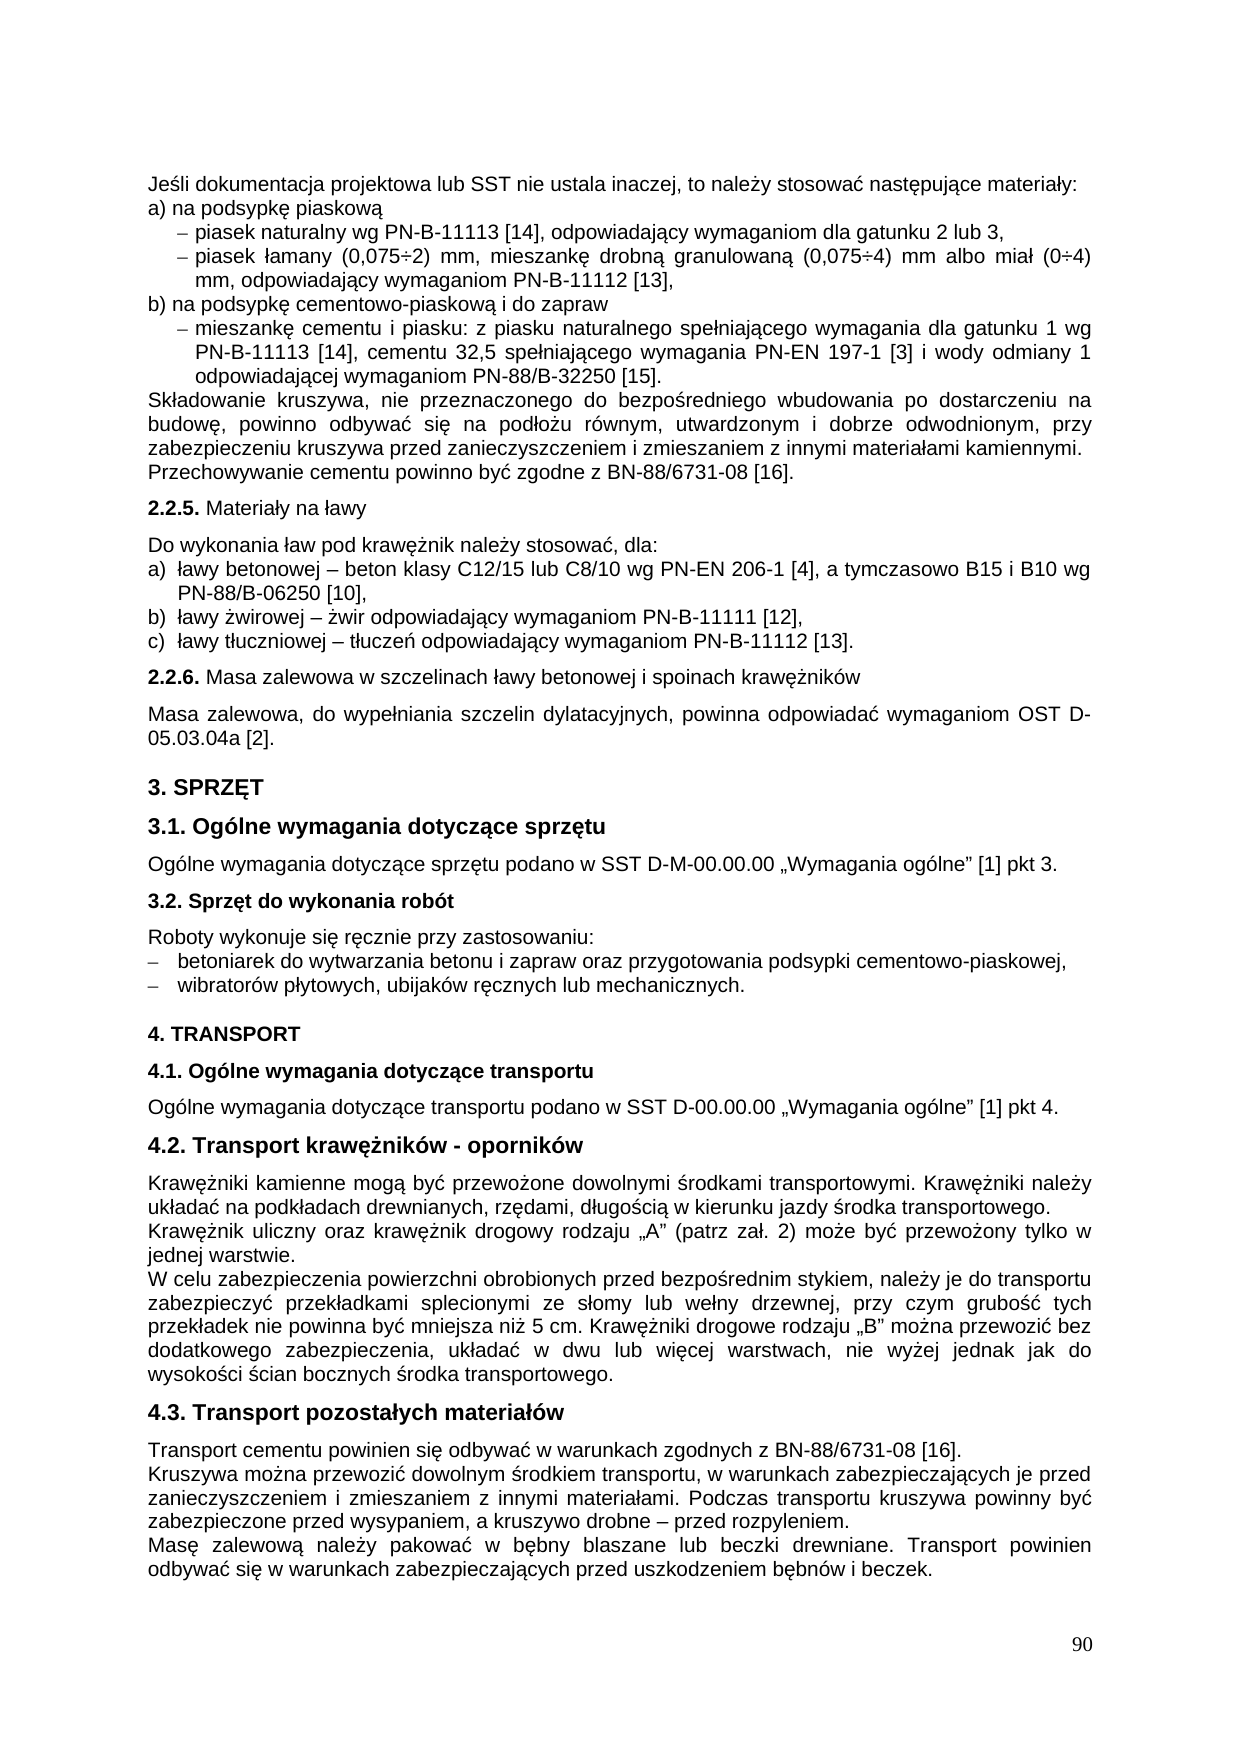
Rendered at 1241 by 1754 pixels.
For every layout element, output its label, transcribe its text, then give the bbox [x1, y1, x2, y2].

text Kruszywa można przewozić dowolnym środkiem transportu, w warunkach zabezpieczających je przed zanieczyszczeniem i zmieszaniem z innymi materiałami. Podczas transportu kruszywa powinny być zabezpieczone przed wysypaniem, a kruszywo drobne – przed rozpyleniem. [148, 1461, 1093, 1533]
text Krawężniki kamienne mogą być przewożone dowolnymi środkami transportowymi. Krawężniki należy układać na podkładach drewnianych, rzędami, długością w kierunku jazdy środka transportowego. [148, 1171, 1093, 1218]
text Roboty wykonuje się ręcznie przy zastosowaniu: [148, 925, 1093, 949]
list mieszankę cementu i piasku: z piasku naturalnego spełniającego wymagania dla gatunku 1 wg PN-B-11113 [14], cementu 32,5 spełniającego wymagania PN-EN 197-1 [3] i wody odmiany 1 odpowiadającej wymaganiom PN-88/B-32250 [15]. [177, 316, 1093, 388]
subtitle 4.3. Transport pozostałych materiałów [148, 1399, 1093, 1425]
subtitle 4. TRANSPORT [148, 1022, 1093, 1046]
list ławy betonowej – beton klasy C12/15 lub C8/10 wg PN-EN 206-1 [4], a tymczasowo B15 i B10 wg PN-88/B-06250 [10], [148, 557, 1093, 604]
subtitle 4.1. Ogólne wymagania dotyczące transportu [148, 1059, 1093, 1083]
list betoniarek do wytwarzania betonu i zapraw oraz przygotowania podsypki cementowo-piaskowej, [148, 949, 1093, 973]
text Masę zalewową należy pakować w bębny blaszane lub beczki drewniane. Transport powinien odbywać się w warunkach zabezpieczających przed uszkodzeniem bębnów i beczek. [148, 1533, 1093, 1581]
text Transport cementu powinien się odbywać w warunkach zgodnych z BN-88/6731-08 [16]. [148, 1437, 1093, 1461]
text Do wykonania ław pod krawężnik należy stosować, dla: [148, 533, 1093, 557]
text a) na podsypkę piaskową [148, 196, 1093, 219]
list piasek łamany (0,075÷2) mm, mieszankę drobną granulowaną (0,075÷4) mm albo miał (0÷4) mm, odpowiadający wymaganiom PN-B-11112 [13], [177, 244, 1093, 292]
subtitle 4.2. Transport krawężników - oporników [148, 1132, 1093, 1158]
list ławy żwirowej – żwir odpowiadający wymaganiom PN-B-11111 [12], [148, 604, 1093, 628]
subtitle 3. SPRZĘT [148, 774, 1093, 801]
text 2.2.6. Masa zalewowa w szczelinach ławy betonowej i spoinach krawężników [148, 665, 1093, 689]
text b) na podsypkę cementowo-piaskową i do zapraw [148, 292, 1093, 316]
subtitle 3.1. Ogólne wymagania dotyczące sprzętu [148, 813, 1093, 839]
list ławy tłuczniowej – tłuczeń odpowiadający wymaganiom PN-B-11112 [13]. [148, 628, 1093, 652]
text Jeśli dokumentacja projektowa lub SST nie ustala inaczej, to należy stosować następujące materiały: [148, 172, 1093, 196]
subtitle 3.2. Sprzęt do wykonania robót [148, 888, 1093, 912]
text W celu zabezpieczenia powierzchni obrobionych przed bezpośrednim stykiem, należy je do transportu zabezpieczyć przekładkami splecionymi ze słomy lub wełny drzewnej, przy czym grubość tych przekładek nie powinna być mniejsza niż . Krawężniki drogowe rodzaju „B” można przewozić bez dodatkowego zabezpieczenia, układać w dwu lub więcej warstwach, nie wyżej jednak jak do wysokości ścian bocznych środka transportowego. [148, 1266, 1093, 1386]
text Krawężnik uliczny oraz krawężnik drogowy rodzaju „A” (patrz zał. 2) może być przewożony tylko w jednej warstwie. [148, 1218, 1093, 1266]
text Ogólne wymagania dotyczące sprzętu podano w SST D-M-00.00.00 „Wymagania ogólne” [1] pkt 3. [148, 852, 1093, 876]
list piasek naturalny wg PN-B-11113 [14], odpowiadający wymaganiom dla gatunku 2 lub 3, [177, 219, 1093, 244]
list wibratorów płytowych, ubijaków ręcznych lub mechanicznych. [148, 973, 1093, 997]
text 2.2.5. Materiały na ławy [148, 496, 1093, 520]
text Masa zalewowa, do wypełniania szczelin dylatacyjnych, powinna odpowiadać wymaganiom OST D-05.03.04a [2]. [148, 701, 1093, 749]
text Przechowywanie cementu powinno być zgodne z BN-88/6731-08 [16]. [148, 460, 1093, 484]
text Składowanie kruszywa, nie przeznaczonego do bezpośredniego wbudowania po dostarczeniu na budowę, powinno odbywać się na podłożu równym, utwardzonym i dobrze odwodnionym, przy zabezpieczeniu kruszywa przed zanieczyszczeniem i zmieszaniem z innymi materiałami kamiennymi. [148, 388, 1093, 460]
text Ogólne wymagania dotyczące transportu podano w SST D-00.00.00 „Wymagania ogólne” [1] pkt 4. [148, 1095, 1093, 1119]
